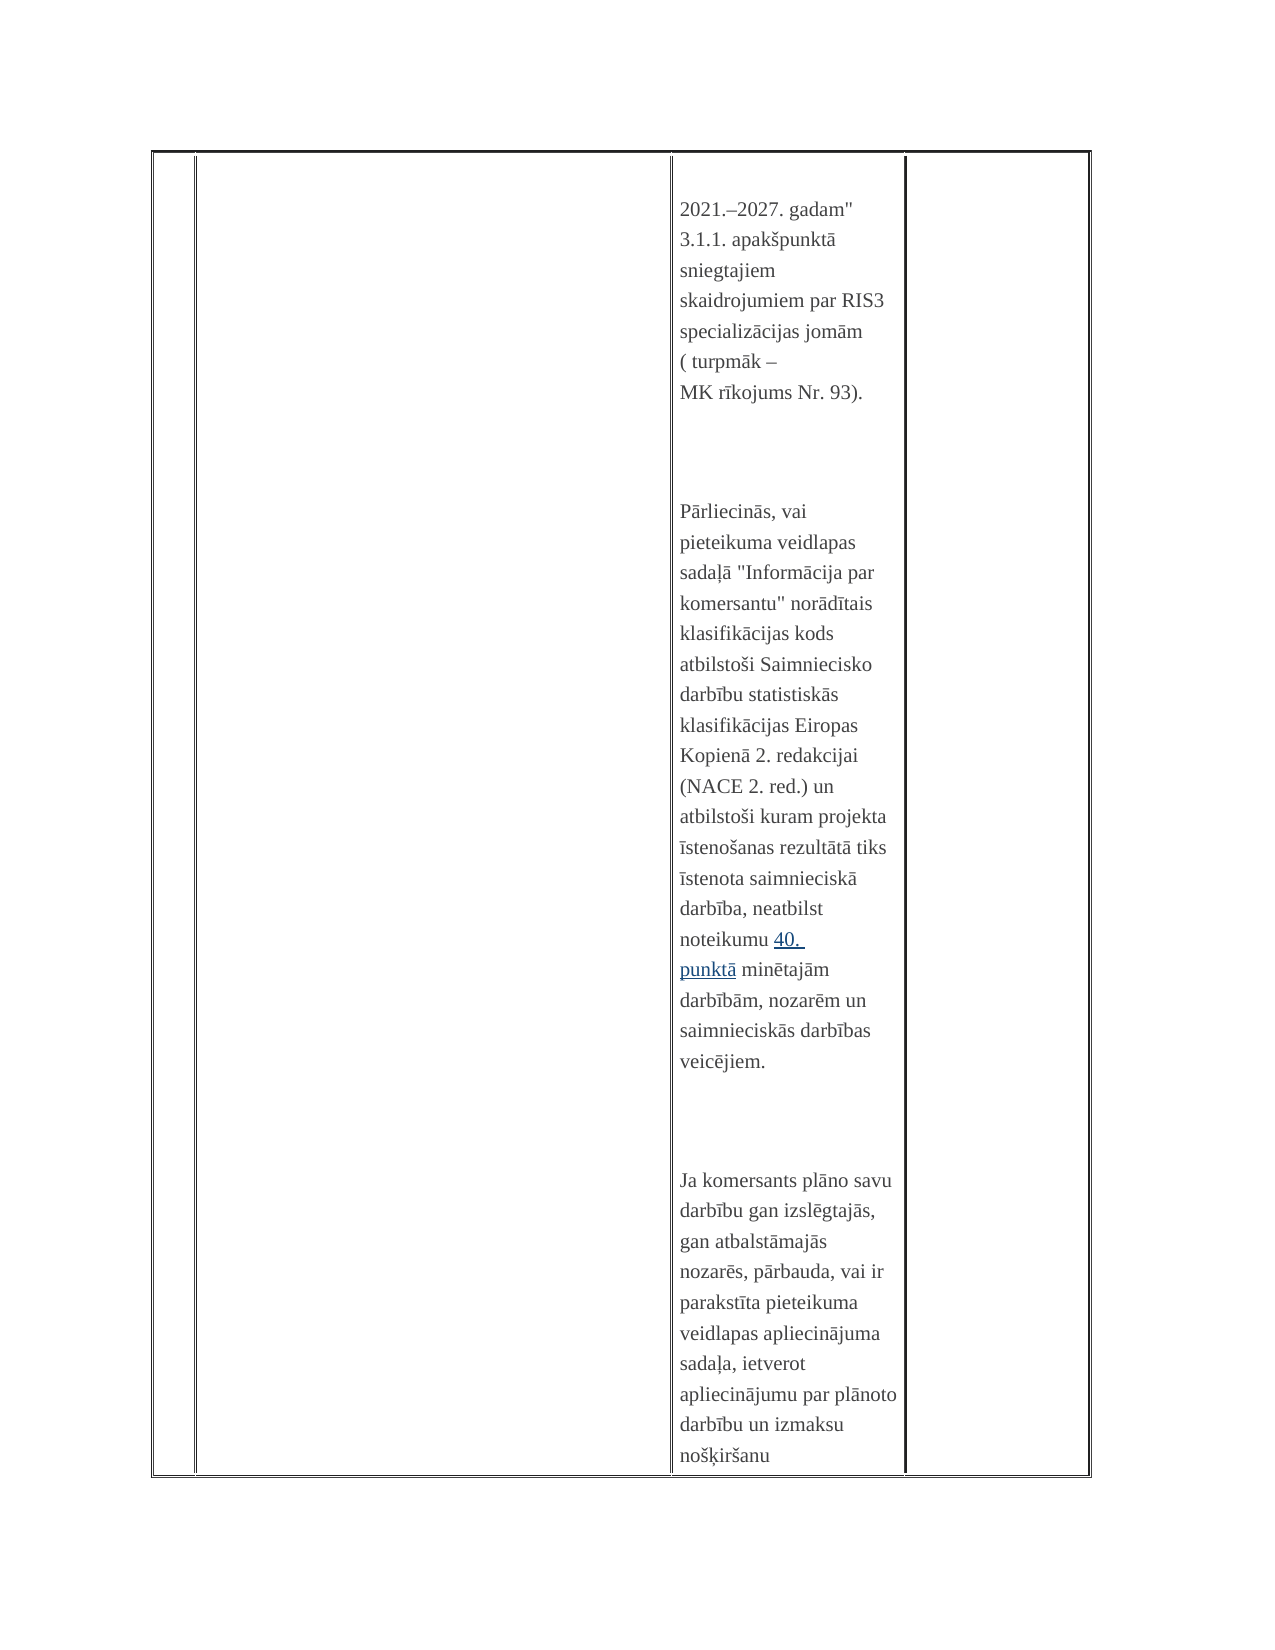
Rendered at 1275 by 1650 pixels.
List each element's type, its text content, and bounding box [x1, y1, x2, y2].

table_cell 1. [154, 153, 196, 1474]
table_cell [672, 152, 905, 1474]
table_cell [905, 153, 1088, 1474]
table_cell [196, 153, 672, 1474]
